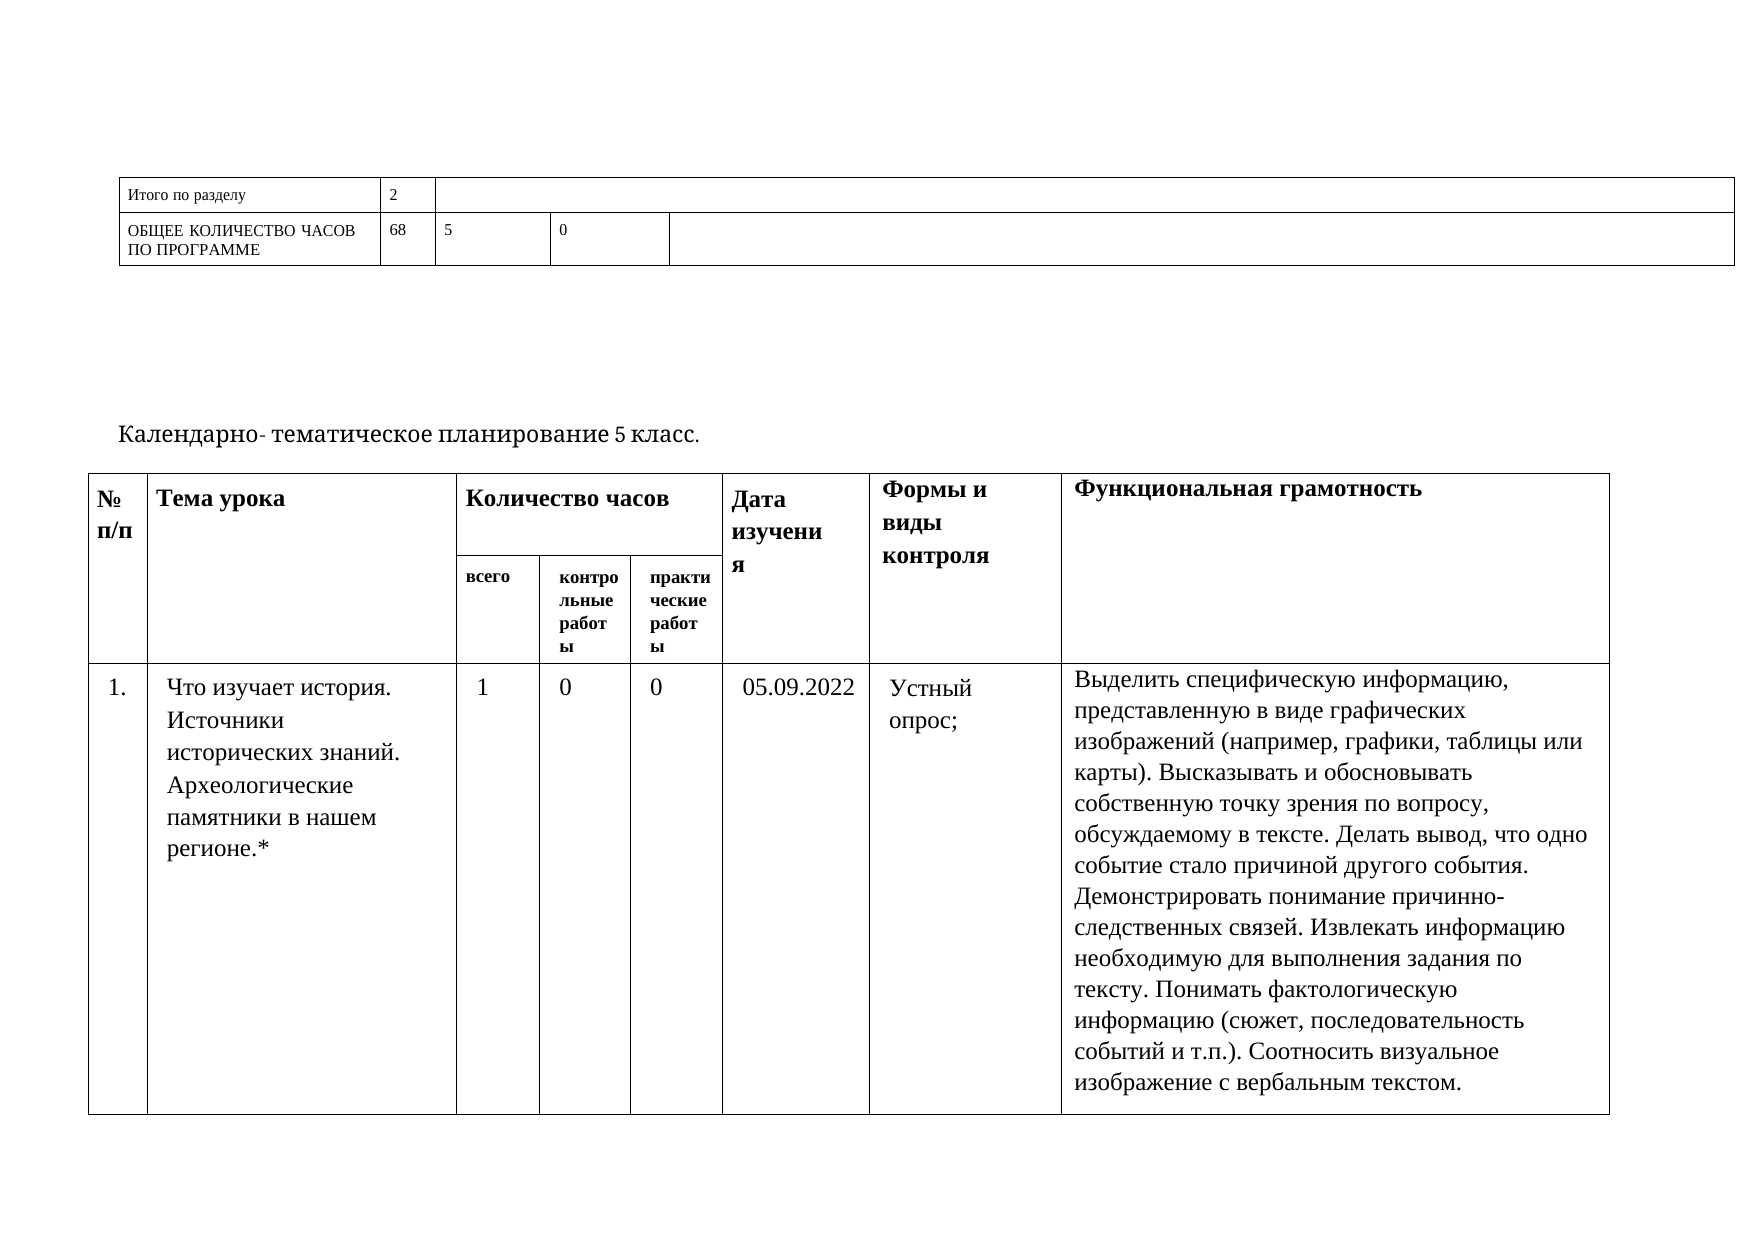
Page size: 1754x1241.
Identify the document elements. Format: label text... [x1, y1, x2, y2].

table_cell 0 [631, 664, 722, 1114]
table_header Количество часов [457, 474, 722, 554]
table_header Формы и виды контроля [870, 474, 1061, 663]
table_header Функциональная грамотность [1062, 474, 1609, 663]
table_cell Устный опрос; [870, 664, 1061, 1114]
table_cell практи ческие работ ы [631, 556, 722, 663]
table_cell Что изучает история. Источники исторических знаний. Археологические памятники в нашем регионе.* [148, 664, 456, 1114]
table_cell контро льные работ ы [540, 556, 630, 663]
table_cell [670, 213, 1734, 265]
table_cell 1. [89, 664, 147, 1114]
table_cell 0 [551, 213, 669, 265]
table_cell 0 [540, 664, 630, 1114]
table_cell 5 [436, 213, 550, 265]
table_cell всего [457, 556, 539, 663]
table_header [436, 178, 1734, 212]
table_cell ОБЩЕЕ КОЛИЧЕСТВО ЧАСОВ ПО ПРОГРАММЕ [120, 213, 380, 265]
text Календарно- тематическое планирование 5 класс. [118, 422, 1746, 448]
table_header Итого по разделу [120, 178, 380, 212]
table_header Дата изучени я [723, 474, 869, 663]
table_cell 1 [457, 664, 539, 1114]
table_cell 05.09.2022 [723, 664, 869, 1114]
table_header № п/п [89, 474, 147, 663]
table_cell 68 [381, 213, 435, 265]
table_cell Выделить специфическую информацию, представленную в виде графических изображений (например, графики, таблицы или карты). Высказывать и обосновывать собственную точку зрения по вопросу, обсуждаемому в тексте. Делать вывод, что одно событие стало причиной другого события. Демонстрировать понимание причинно- следственных связей. Извлекать информацию необходимую для выполнения задания по тексту. Понимать фактологическую информацию (сюжет, последовательность событий и т.п.). Соотносить визуальное изображение с вербальным текстом. [1062, 664, 1609, 1114]
table_header Тема урока [148, 474, 456, 663]
table_header 2 [381, 178, 435, 212]
